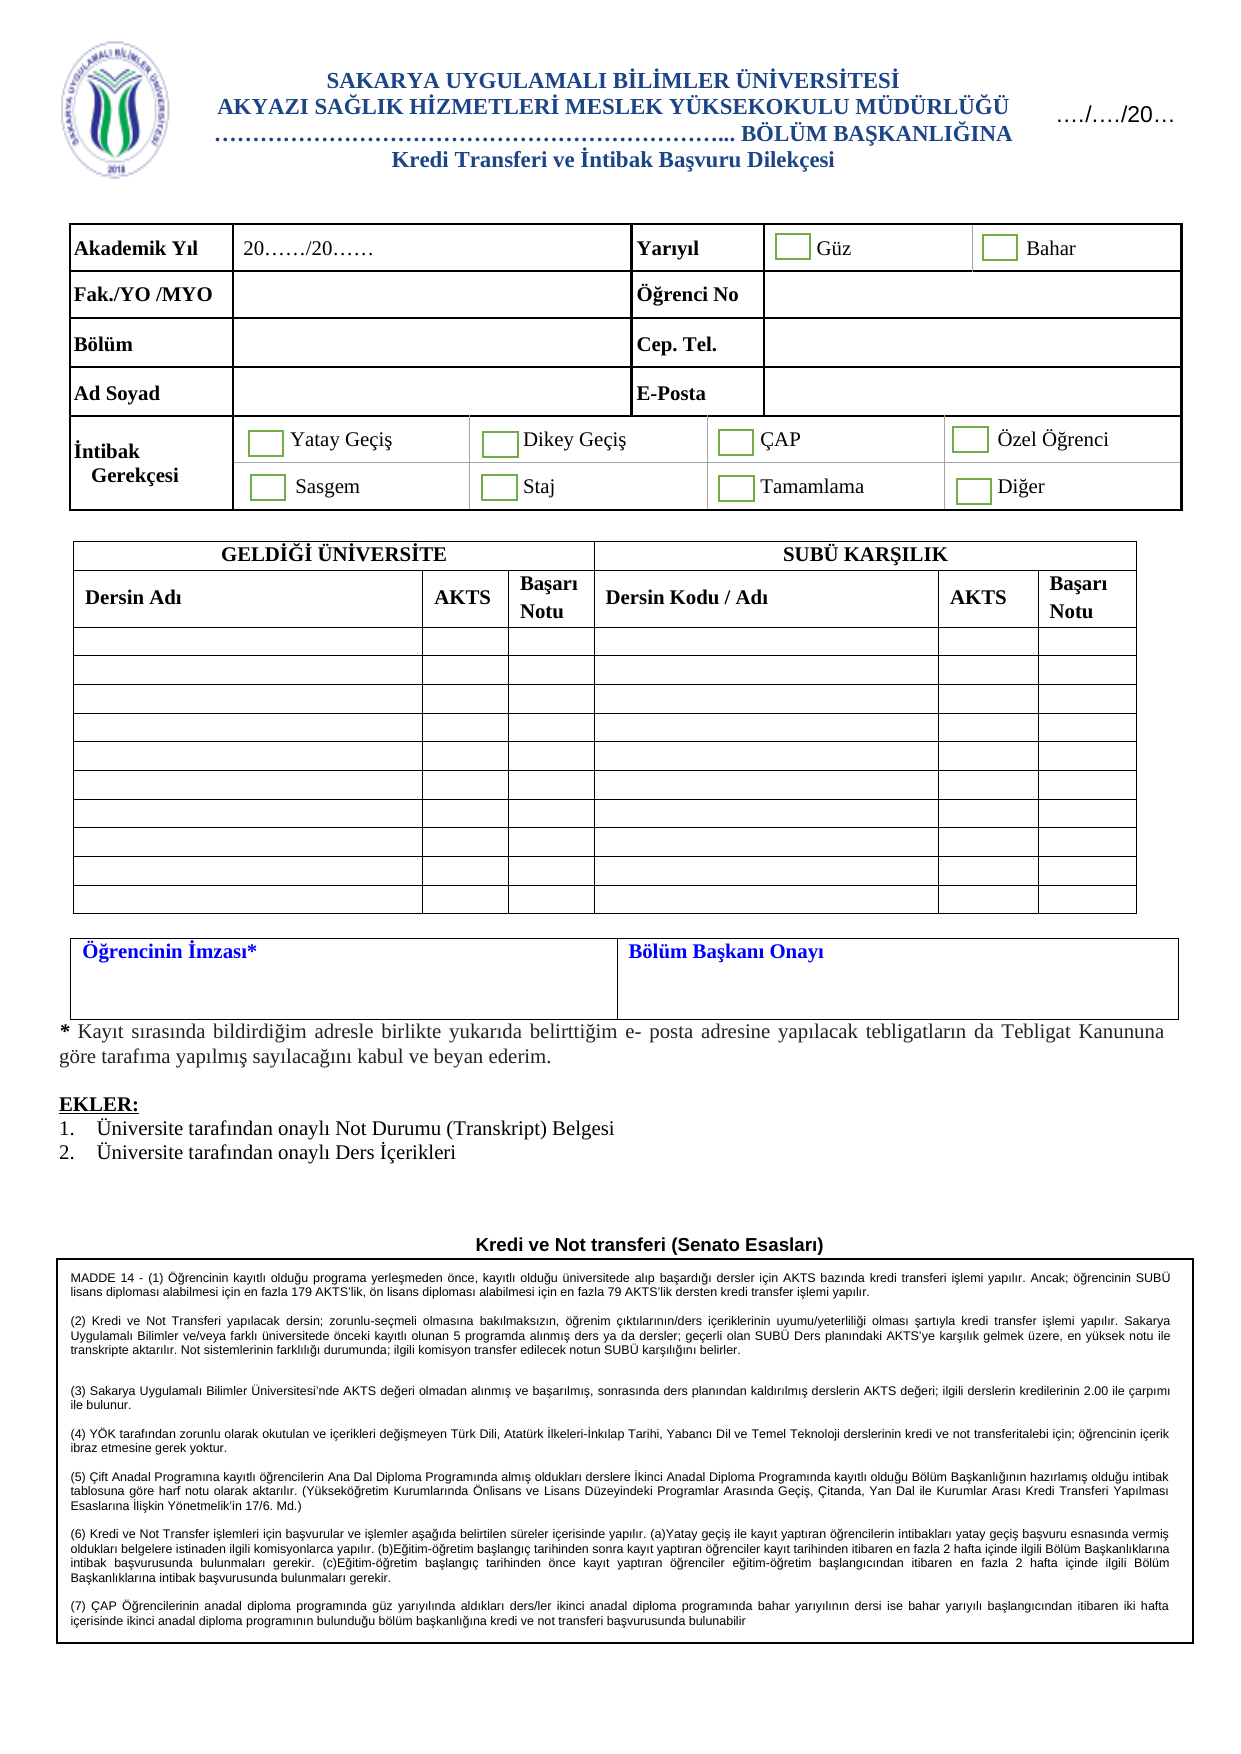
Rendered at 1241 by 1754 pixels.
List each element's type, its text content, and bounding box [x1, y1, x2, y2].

table_cell [595, 685, 938, 713]
table_cell [765, 368, 1180, 415]
table_cell [595, 857, 938, 884]
table_cell [939, 857, 1038, 884]
table_cell [939, 828, 1038, 856]
table_cell Yatay Geçiş [234, 417, 469, 462]
table_cell [74, 800, 422, 827]
table_cell [595, 800, 938, 827]
table_cell [939, 685, 1038, 713]
table_header GELDİĞİ ÜNİVERSİTE [74, 542, 594, 570]
list Üniversite tarafından onaylı Not Durumu (Transkript) Belgesi [59, 1116, 1181, 1140]
table_cell [509, 685, 594, 713]
list Üniversite tarafından onaylı Ders İçerikleri [59, 1140, 1181, 1164]
table_cell [1039, 886, 1136, 913]
table_cell [509, 742, 594, 770]
table_header 20……/20…… [234, 225, 630, 270]
table_cell [1039, 714, 1136, 741]
table_cell Bölüm [71, 319, 232, 366]
table_cell [939, 886, 1038, 913]
table_cell [423, 886, 508, 913]
table_cell [765, 272, 1180, 317]
table_cell [939, 800, 1038, 827]
table_cell Diğer [945, 463, 1180, 509]
table_cell [423, 828, 508, 856]
table_cell [595, 714, 938, 741]
table_cell Dersin Adı [74, 571, 422, 627]
table_cell Fak./YO /MYO [71, 272, 232, 317]
table_header Bölüm Başkanı Onayı [618, 939, 1178, 1018]
table_cell [595, 628, 938, 655]
table_cell Öğrenci No [633, 272, 763, 317]
table_cell [74, 886, 422, 913]
table_cell Başarı Notu [1039, 571, 1136, 627]
table_cell Dersin Kodu / Adı [595, 571, 938, 627]
table_cell E-Posta [633, 368, 763, 415]
table_cell [74, 685, 422, 713]
table_cell [595, 771, 938, 798]
picture [60, 40, 170, 179]
table_cell [74, 857, 422, 884]
table_cell ÇAP [708, 417, 944, 462]
table_cell [509, 771, 594, 798]
table_cell [74, 714, 422, 741]
table_cell Tamamlama [708, 463, 944, 509]
table_header Bahar [973, 225, 1180, 270]
table_cell [1039, 857, 1136, 884]
table_cell Başarı Notu [509, 571, 594, 627]
table_cell Staj [470, 463, 707, 509]
table_cell [1039, 628, 1136, 655]
table_cell [74, 628, 422, 655]
table_cell İntibak Gerekçesi [71, 417, 232, 509]
table_cell AKTS [939, 571, 1038, 627]
table_cell [423, 857, 508, 884]
table_cell [765, 319, 1180, 366]
table_cell [1039, 828, 1136, 856]
table_cell [423, 628, 508, 655]
table_cell [1039, 800, 1136, 827]
table_cell [1039, 771, 1136, 798]
table_cell [939, 742, 1038, 770]
table_cell [509, 656, 594, 684]
table_cell [939, 714, 1038, 741]
table_cell [74, 828, 422, 856]
table_cell [1039, 685, 1136, 713]
table_cell [234, 319, 630, 366]
text * Kayıt sırasında bildirdiğim adresle birlikte yukarıda belirttiğim e- posta adresine yapılacak tebligatların da Tebligat Kanununa göre tarafıma yapılmış sayılacağını kabul ve beyan ederim. [59, 1019, 1166, 1068]
table_cell [509, 886, 594, 913]
table_cell [423, 800, 508, 827]
table_cell [234, 272, 630, 317]
table_header SUBÜ KARŞILIK [595, 542, 1136, 570]
table_cell [423, 771, 508, 798]
table_cell [74, 656, 422, 684]
table_header Yarıyıl [633, 225, 763, 270]
table_cell [509, 800, 594, 827]
table_cell Cep. Tel. [633, 319, 763, 366]
table_cell [939, 628, 1038, 655]
table_header Akademik Yıl [71, 225, 232, 270]
table_cell [595, 742, 938, 770]
table_cell [595, 656, 938, 684]
text EKLER: [59, 1092, 1181, 1116]
table_cell [74, 742, 422, 770]
table_cell [234, 368, 630, 415]
table_cell [509, 628, 594, 655]
table_cell [595, 828, 938, 856]
table_cell Sasgem [234, 463, 469, 509]
table_cell [595, 886, 938, 913]
table_cell [509, 857, 594, 884]
table_cell [1039, 742, 1136, 770]
table_cell Ad Soyad [71, 368, 232, 415]
table_cell [509, 714, 594, 741]
table_cell AKTS [423, 571, 508, 627]
table_cell [1039, 656, 1136, 684]
table_cell [423, 714, 508, 741]
table_cell [509, 828, 594, 856]
table_cell Dikey Geçiş [470, 417, 707, 462]
table_cell [423, 656, 508, 684]
table_header Öğrencinin İmzası* [71, 939, 617, 1018]
table_header Güz [765, 225, 972, 270]
table_cell [939, 771, 1038, 798]
table_cell Özel Öğrenci [945, 417, 1180, 462]
table_cell [74, 771, 422, 798]
table_cell [939, 656, 1038, 684]
table_cell [423, 685, 508, 713]
table_cell [423, 742, 508, 770]
